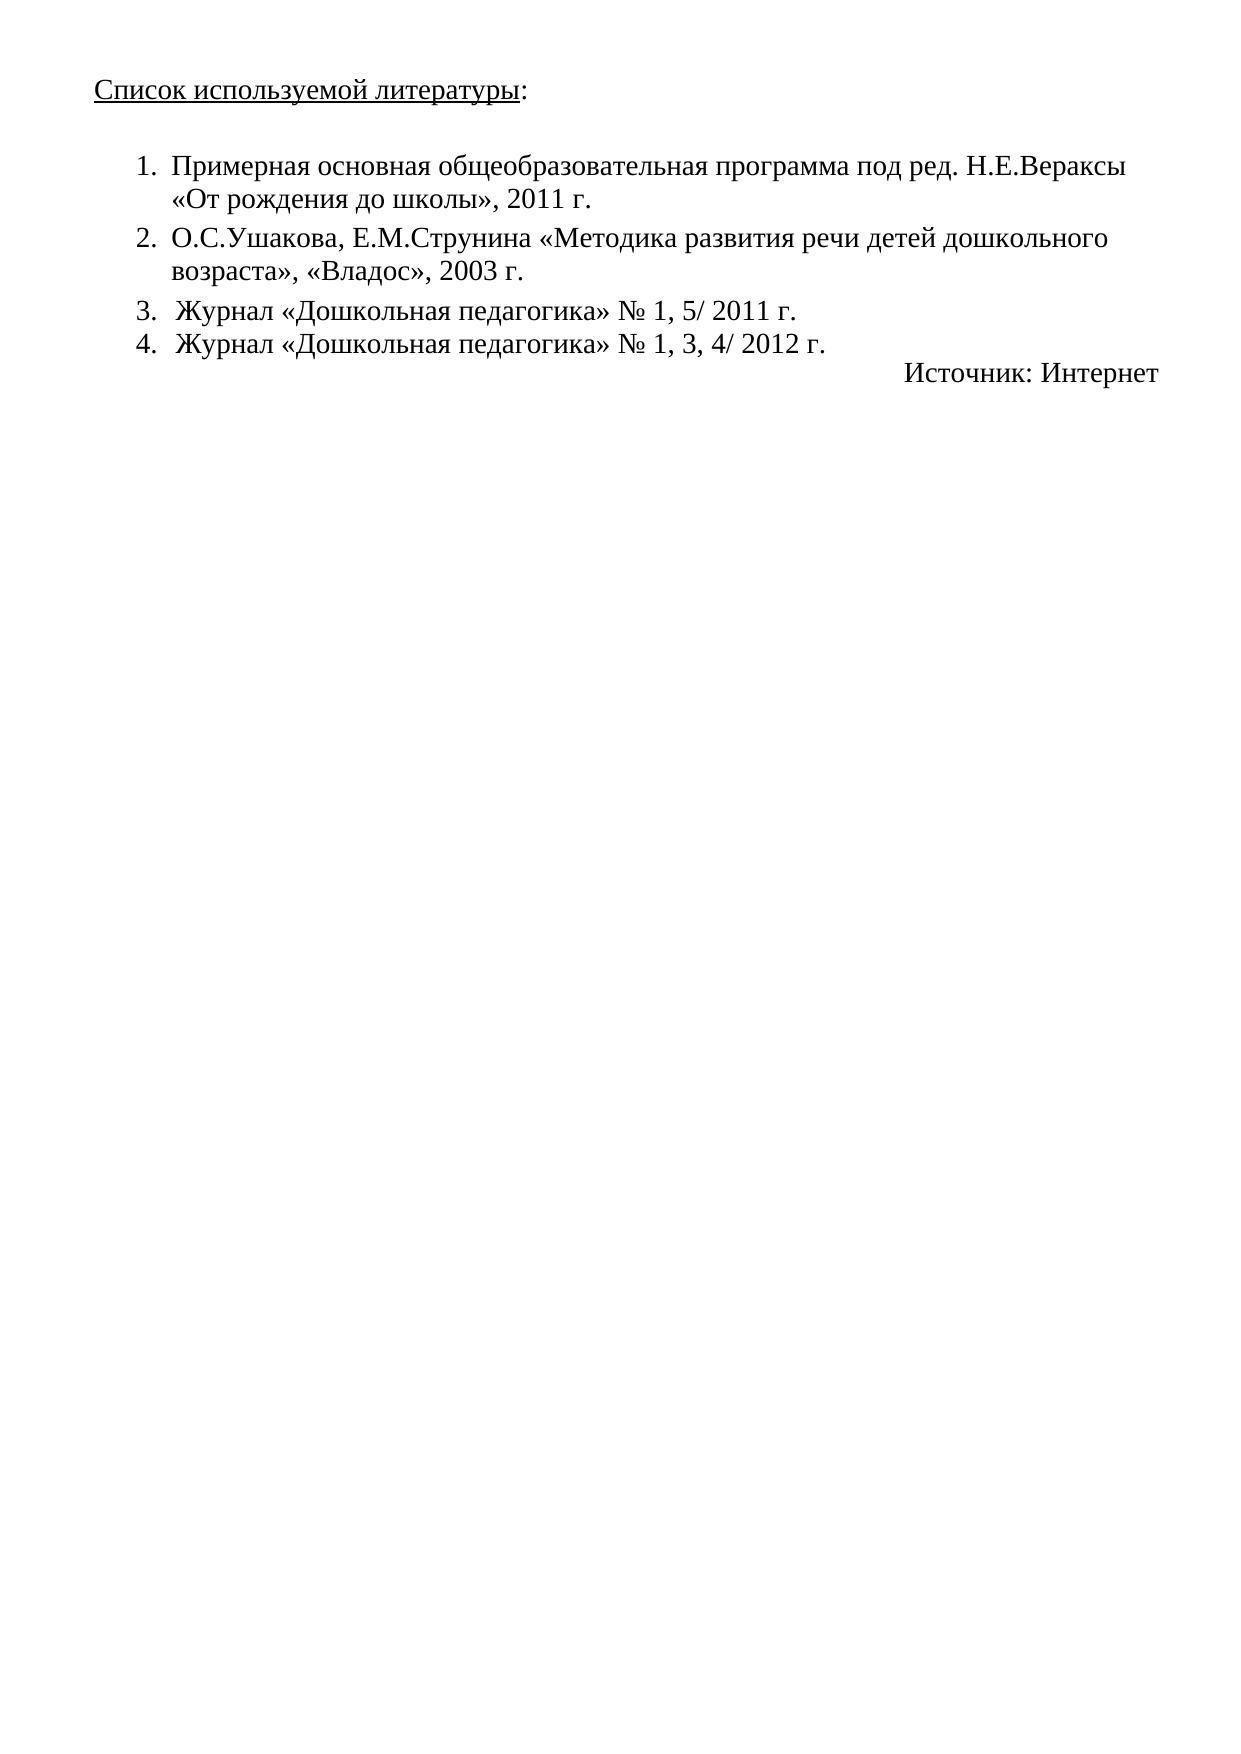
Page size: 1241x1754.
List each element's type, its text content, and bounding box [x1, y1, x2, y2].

text Список используемой литературы: [94, 76, 1159, 105]
list Примерная основная общеобразовательная программа под ред. Н.Е.Вераксы «От рождения до школы», 2011 г. [136, 150, 1159, 215]
text Источник: Интернет [136, 359, 1159, 388]
list О.С.Ушакова, Е.М.Струнина «Методика развития речи детей дошкольного возраста», «Владос», 2003 г. [136, 220, 1159, 287]
list Журнал «Дошкольная педагогика» № 1, 3, 4/ 2012 г. [136, 330, 1159, 359]
list Журнал «Дошкольная педагогика» № 1, 5/ 2011 г. [136, 297, 1159, 326]
